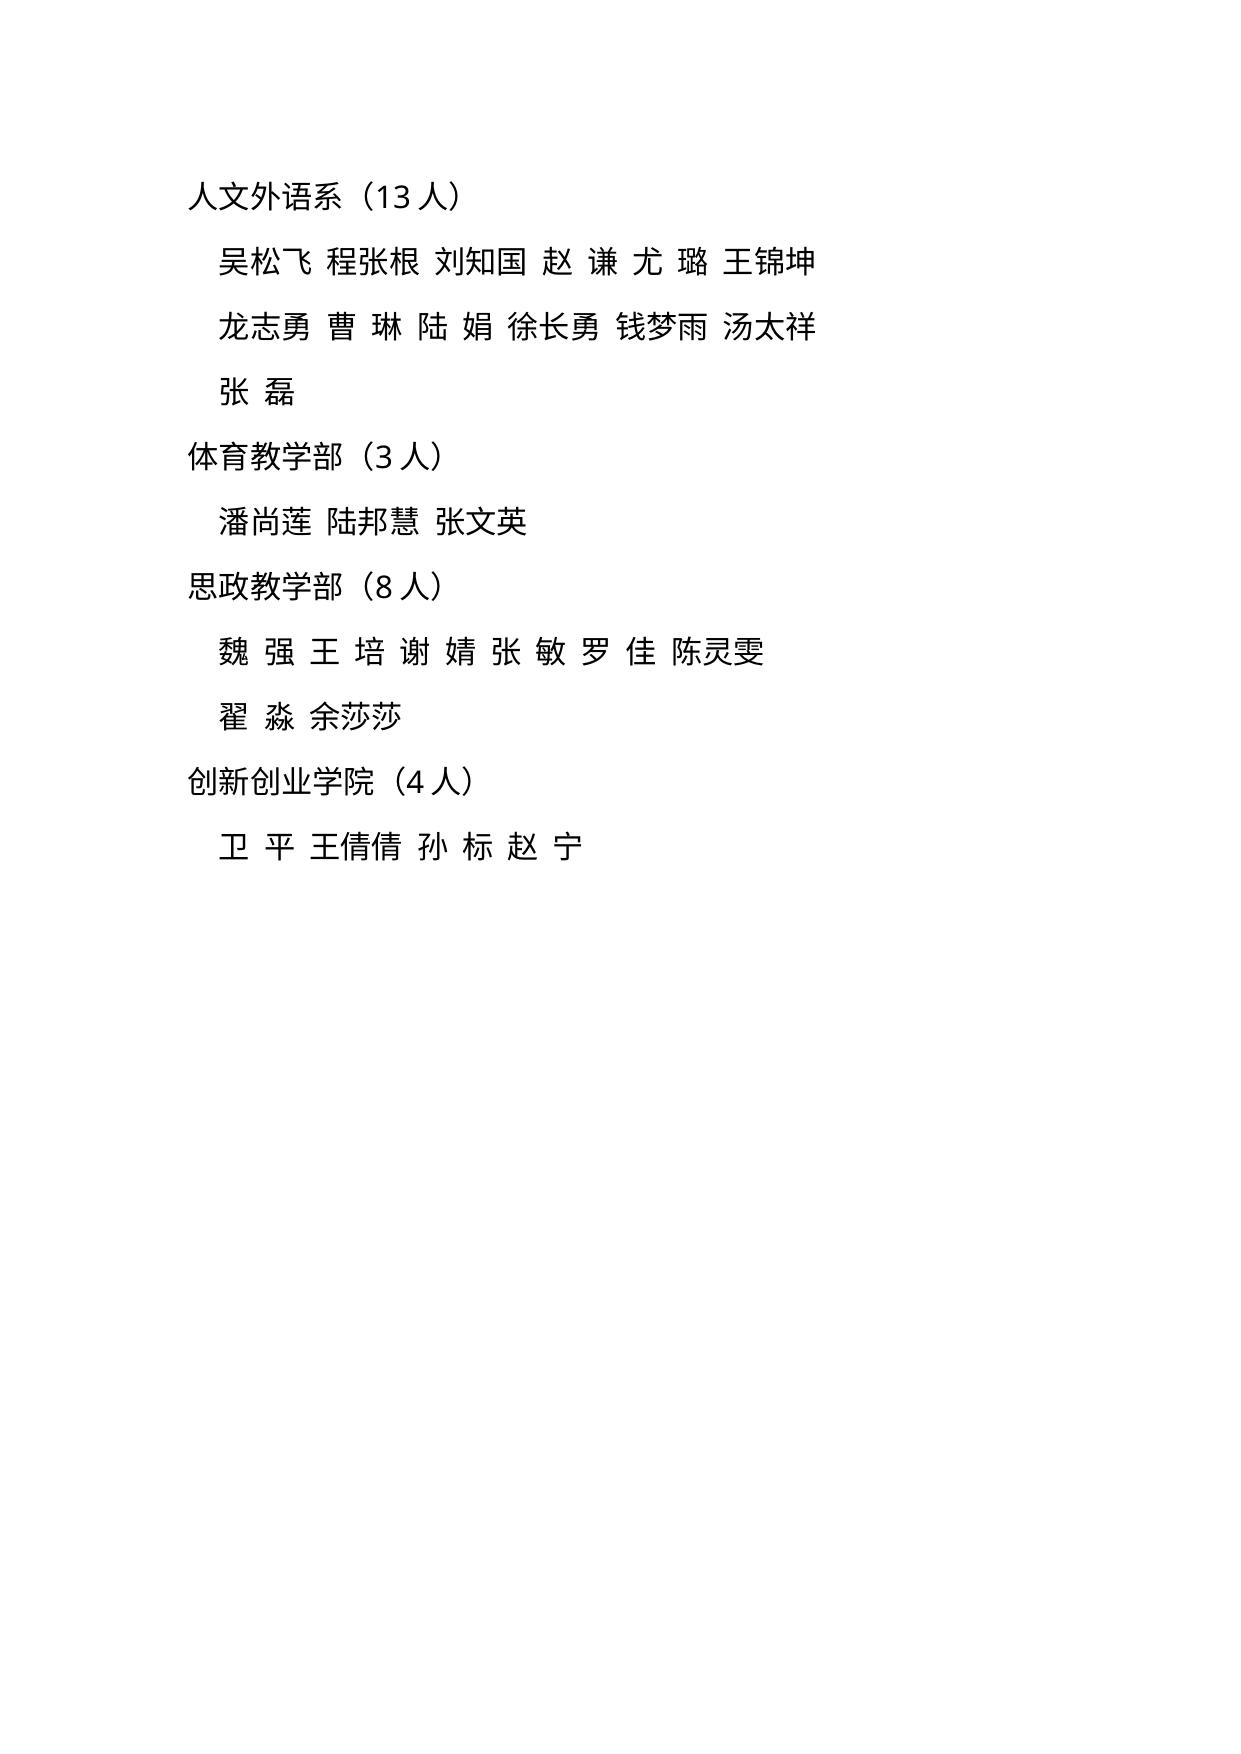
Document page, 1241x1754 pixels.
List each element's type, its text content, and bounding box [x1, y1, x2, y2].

text 人文外语系（13人） [187, 162, 1053, 227]
text 潘尚莲 陆邦慧 张文英 [187, 487, 1053, 552]
text 思政教学部（8人） [187, 552, 1053, 617]
text 张 磊 [187, 357, 1053, 422]
text 魏 强 王 培 谢 婧 张 敏 罗 佳 陈灵雯 [187, 617, 1053, 682]
text 龙志勇 曹 琳 陆 娟 徐长勇 钱梦雨 汤太祥 [187, 292, 1053, 357]
text 翟 淼 余莎莎 [187, 682, 1053, 747]
text 创新创业学院（4人） [187, 747, 1053, 812]
text 吴松飞 程张根 刘知国 赵 谦 尤 璐 王锦坤 [187, 227, 1053, 292]
text 卫 平 王倩倩 孙 标 赵 宁 [187, 812, 1053, 877]
text 体育教学部（3人） [187, 422, 1053, 487]
